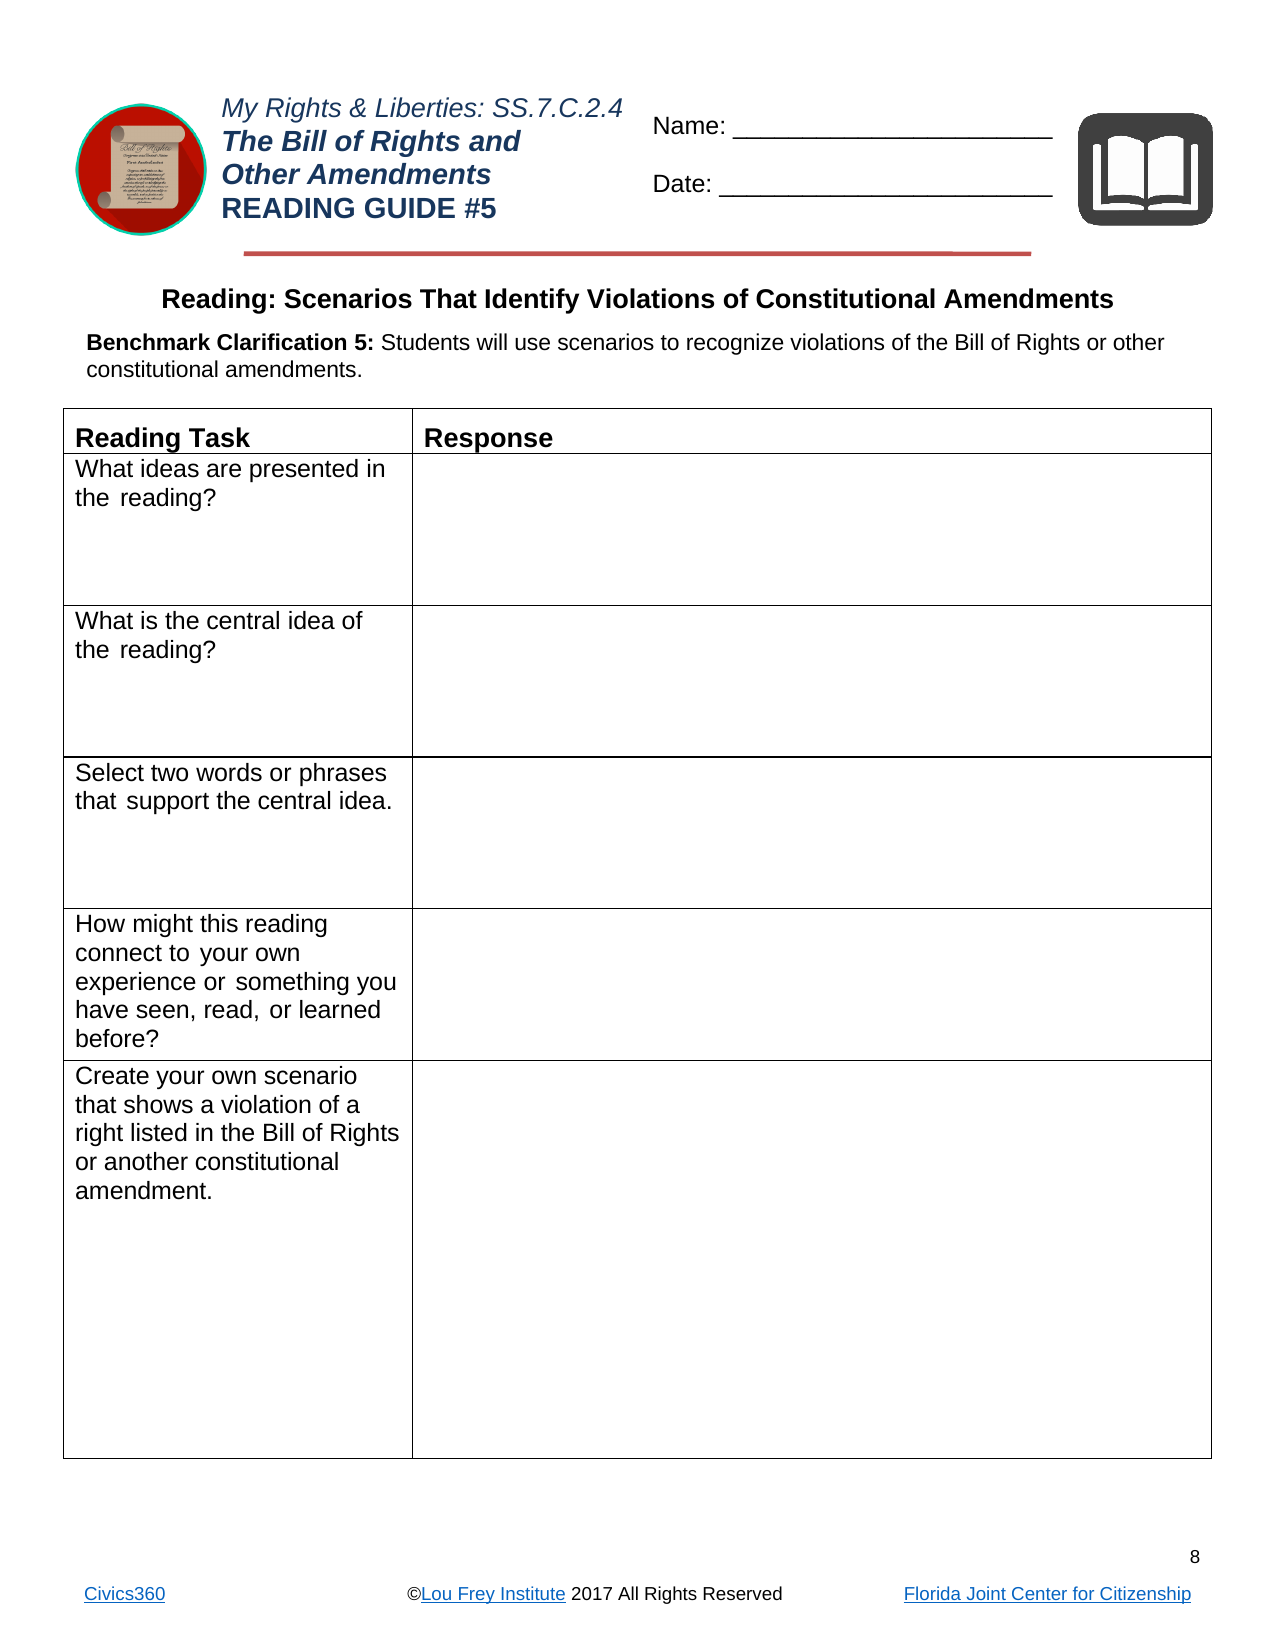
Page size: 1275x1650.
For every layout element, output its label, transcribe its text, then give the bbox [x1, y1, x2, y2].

table_cell [413, 758, 1211, 908]
table_header Reading Task [64, 409, 412, 453]
table_cell What ideas are presented in the reading? [64, 454, 412, 605]
table_cell [413, 454, 1211, 605]
table_header Response [413, 409, 1211, 453]
table_cell [413, 606, 1211, 756]
text Reading: Scenarios That Identify Violations of Constitutional Amendments [75, 283, 1200, 315]
table_cell What is the central idea of the reading? [64, 606, 412, 756]
table_cell Create your own scenario that shows a violation of a right listed in the Bill of Rights or another constitutional amendment. [64, 1061, 412, 1458]
table_cell [413, 1061, 1211, 1458]
text Benchmark Clarification 5: Students will use scenarios to recognize violations of the Bill of Rights or other constitutional amendments. [86, 329, 1175, 382]
picture [75, 103, 207, 236]
table_cell How might this reading connect to your own experience or something you have seen, read, or learned before? [64, 909, 412, 1060]
table_cell [413, 909, 1211, 1060]
picture [1068, 103, 1219, 233]
table_cell Select two words or phrases that support the central idea. [64, 758, 412, 908]
